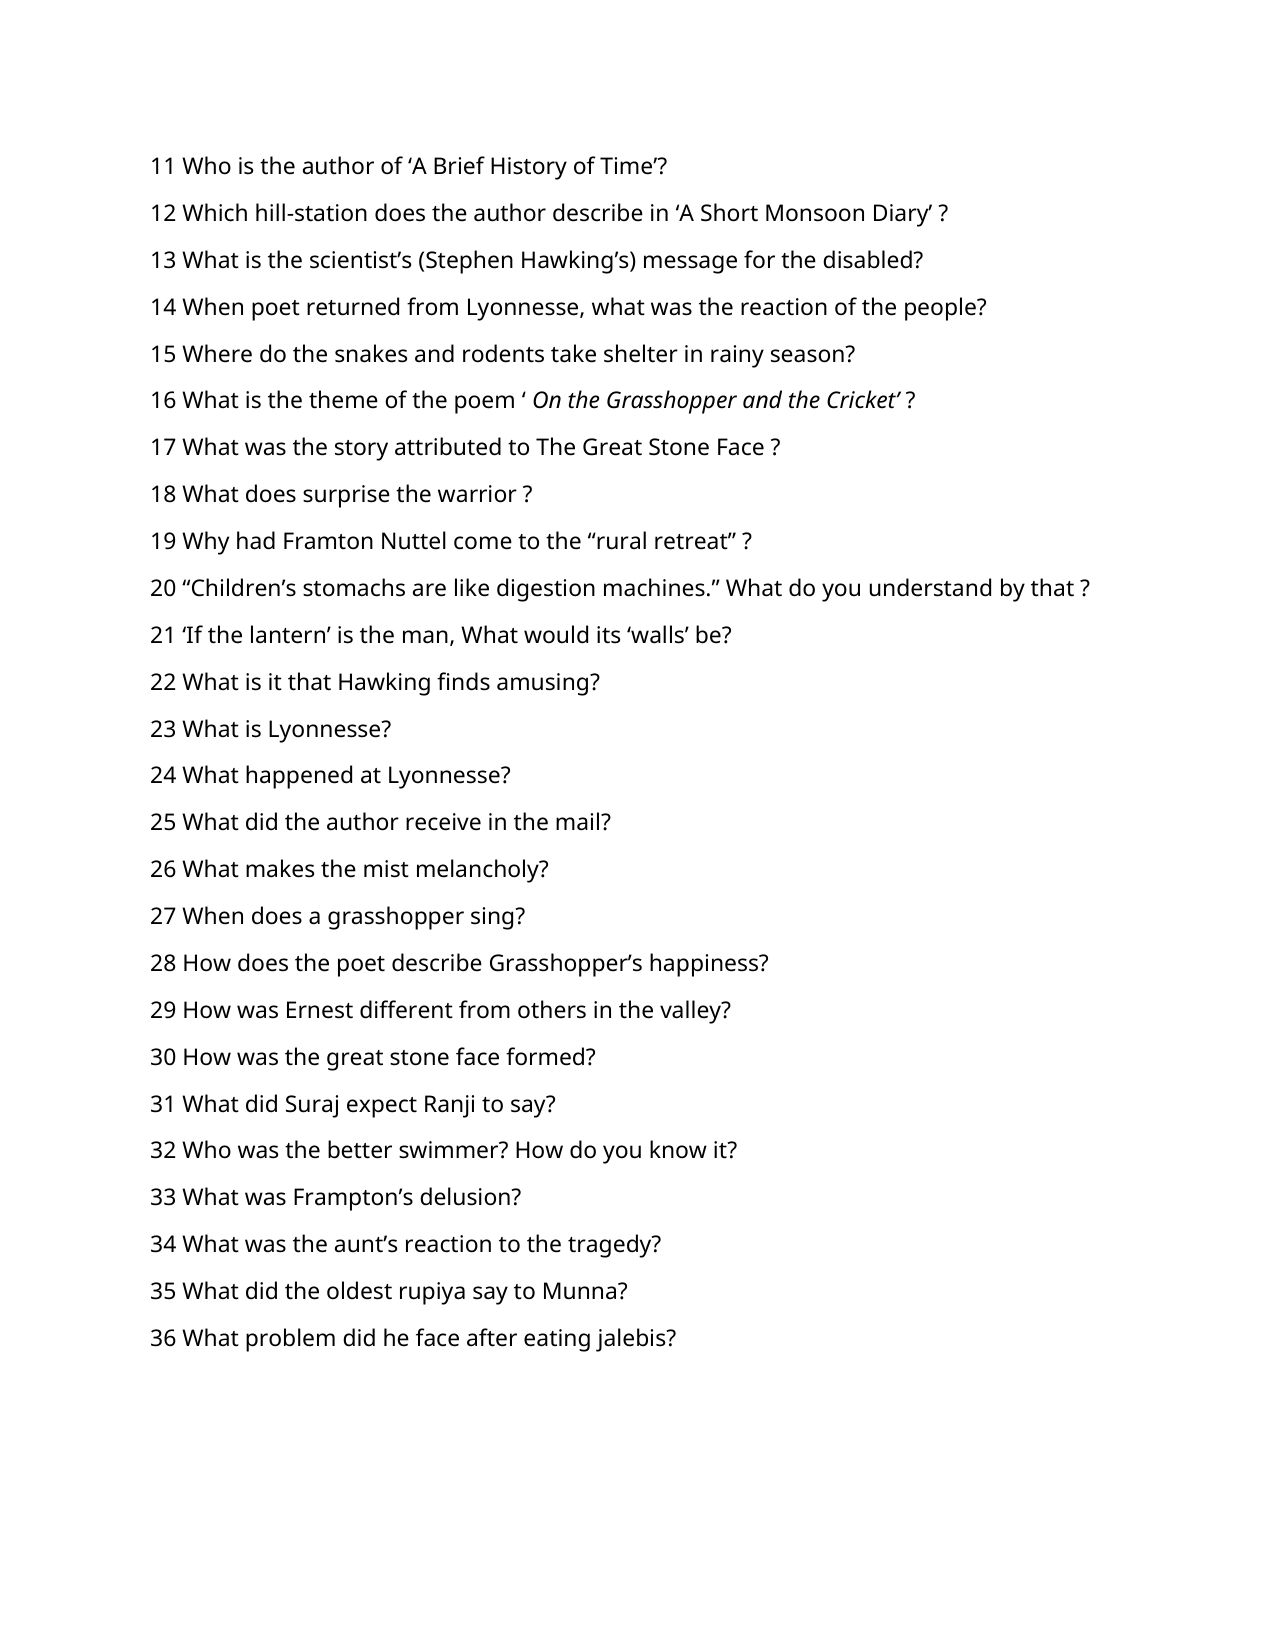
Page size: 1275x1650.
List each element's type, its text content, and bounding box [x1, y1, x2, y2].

text 21 ‘If the lantern’ is the man, What would its ‘walls’ be? [150, 619, 1125, 650]
text 20 “Children’s stomachs are like digestion machines.” What do you understand by that ? [150, 572, 1125, 603]
text 22 What is it that Hawking finds amusing? [150, 666, 1125, 697]
text 12 Which hill-station does the author describe in ‘A Short Monsoon Diary’ ? [150, 197, 1125, 228]
text 18 What does surprise the warrior ? [150, 478, 1125, 509]
text 36 What problem did he face after eating jalebis? [150, 1322, 1125, 1353]
text 25 What did the author receive in the mail? [150, 806, 1125, 837]
text 11 Who is the author of ‘A Brief History of Time’? [150, 150, 1125, 181]
text 28 How does the poet describe Grasshopper’s happiness? [150, 947, 1125, 978]
text 33 What was Frampton’s delusion? [150, 1181, 1125, 1212]
text 24 What happened at Lyonnesse? [150, 759, 1125, 791]
text 26 What makes the mist melancholy? [150, 853, 1125, 884]
text 29 How was Ernest different from others in the valley? [150, 994, 1125, 1025]
text 15 Where do the snakes and rodents take shelter in rainy season? [150, 337, 1125, 369]
text 27 When does a grasshopper sing? [150, 900, 1125, 931]
text 19 Why had Framton Nuttel come to the “rural retreat” ? [150, 525, 1125, 556]
text 34 What was the aunt’s reaction to the tragedy? [150, 1228, 1125, 1259]
text 31 What did Suraj expect Ranji to say? [150, 1087, 1125, 1119]
text 32 Who was the better swimmer? How do you know it? [150, 1134, 1125, 1166]
text 17 What was the story attributed to The Great Stone Face ? [150, 431, 1125, 462]
text 30 How was the great stone face formed? [150, 1041, 1125, 1072]
text 23 What is Lyonnesse? [150, 712, 1125, 744]
text 35 What did the oldest rupiya say to Munna? [150, 1275, 1125, 1306]
text 13 What is the scientist’s (Stephen Hawking’s) message for the disabled? [150, 244, 1125, 275]
text 16 What is the theme of the poem ‘ On the Grasshopper and the Cricket’ ? [150, 384, 1125, 416]
text 14 When poet returned from Lyonnesse, what was the reaction of the people? [150, 291, 1125, 322]
